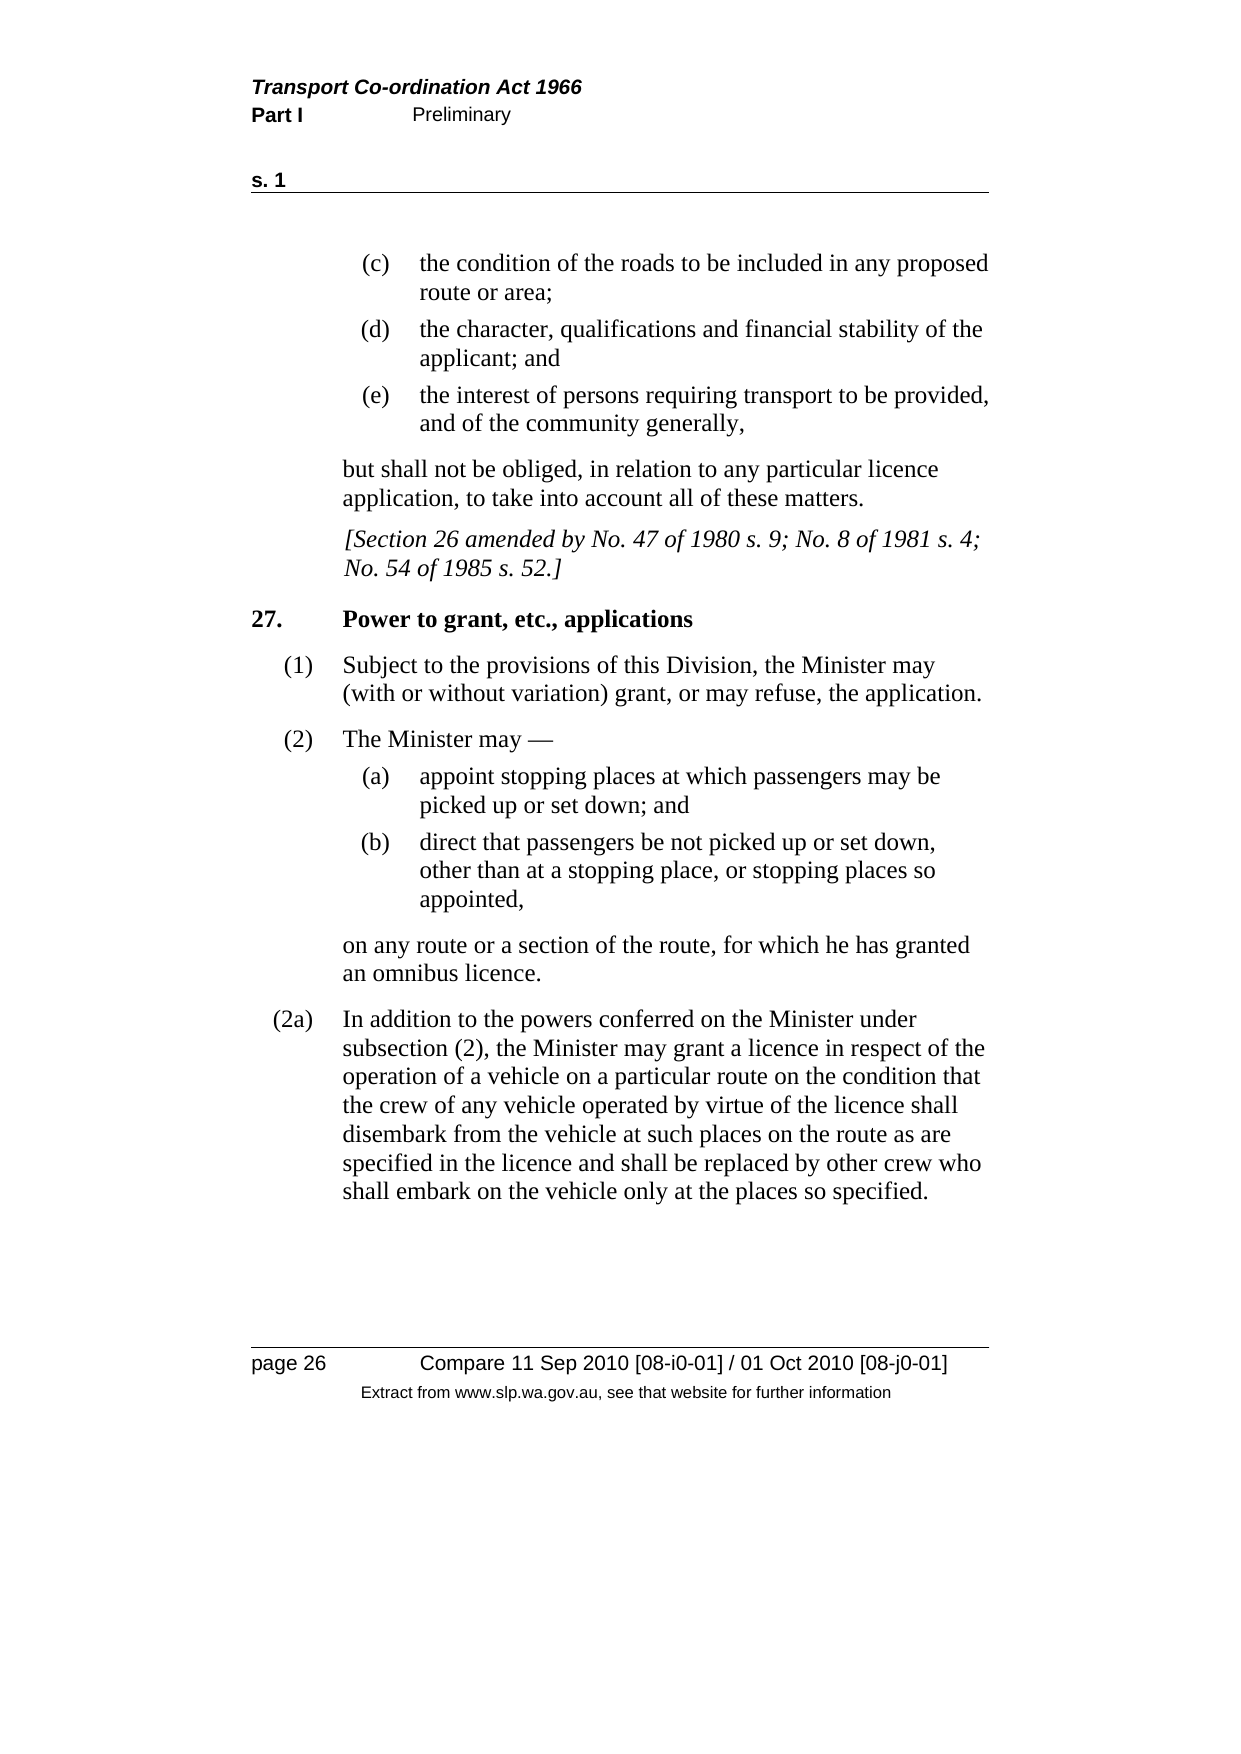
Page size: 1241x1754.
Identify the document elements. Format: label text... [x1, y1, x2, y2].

text (1) Subject to the provisions of this Division, the Minister may (with or without variation) grant, or may refuse, the application. [251, 650, 989, 707]
text (a) appoint stopping places at which passengers may be picked up or set down; and [251, 761, 989, 818]
text (c) the condition of the roads to be included in any proposed route or area; [251, 248, 989, 306]
text (2) The Minister may — [251, 724, 989, 753]
subtitle 27. Power to grant, etc., applications [251, 604, 989, 633]
text [Section 26 amended by No. 47 of 1980 s. 9; No. 8 of 1981 s. 4; No. 54 of 1985 s. 52.] [251, 524, 989, 581]
text (e) the interest of persons requiring transport to be provided, and of the community generally, [251, 380, 989, 437]
text (b) direct that passengers be not picked up or set down, other than at a stopping place, or stopping places so appointed, [251, 827, 989, 913]
text (d) the character, qualifications and financial stability of the applicant; and [251, 314, 989, 371]
text but shall not be obliged, in relation to any particular licence application, to take into account all of these matters. [251, 454, 989, 511]
text (2a) In addition to the powers conferred on the Minister under subsection (2), the Minister may grant a licence in respect of the operation of a vehicle on a particular route on the condition that the crew of any vehicle operated by virtue of the licence shall disembark from the vehicle at such places on the route as are specified in the licence and shall be replaced by other crew who shall embark on the vehicle only at the places so specified. [251, 1004, 989, 1205]
text on any route or a section of the route, for which he has granted an omnibus licence. [251, 930, 989, 987]
